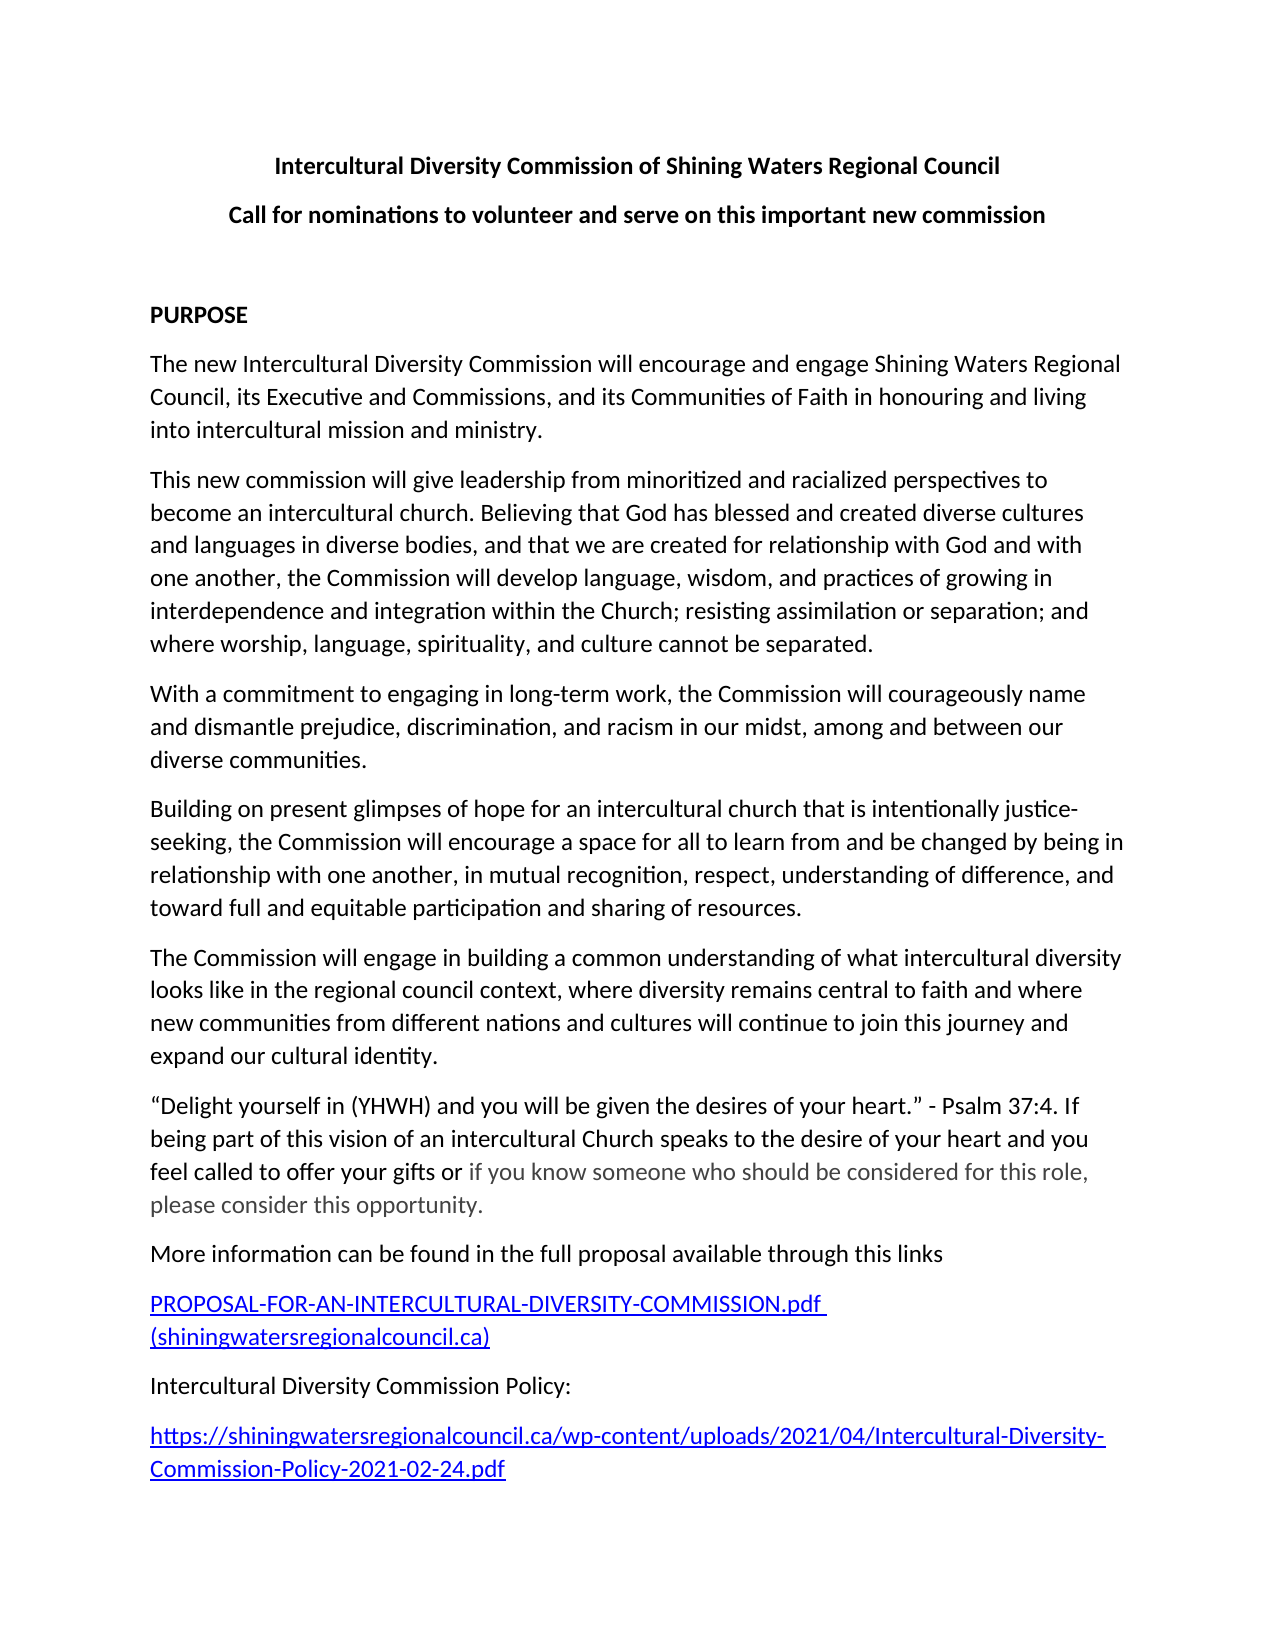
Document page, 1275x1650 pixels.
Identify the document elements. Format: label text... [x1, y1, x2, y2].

text Intercultural Diversity Commission Policy: [150, 1370, 1125, 1401]
text This new commission will give leadership from minoritized and racialized perspectives to become an intercultural church. Believing that God has blessed and created diverse cultures and languages in diverse bodies, and that we are created for relationship with God and with one another, the Commission will develop language, wisdom, and practices of growing in interdependence and integration within the Church; resisting assimilation or separation; and where worship, language, spirituality, and culture cannot be separated. [150, 464, 1125, 659]
text The new Intercultural Diversity Commission will encourage and engage Shining Waters Regional Council, its Executive and Commissions, and its Communities of Faith in honouring and living into intercultural mission and ministry. [150, 348, 1125, 445]
text Intercultural Diversity Commission of Shining Waters Regional Council [150, 150, 1125, 181]
text PURPOSE [150, 299, 1125, 329]
text PROPOSAL-FOR-AN-INTERCULTURAL-DIVERSITY-COMMISSION.pdf (shiningwatersregionalcouncil.ca) [150, 1288, 1125, 1351]
text https://shiningwatersregionalcouncil.ca/wp-content/uploads/2021/04/Intercultural-Diversity-Commission-Policy-2021-02-24.pdf [150, 1420, 1125, 1483]
text With a commitment to engaging in long-term work, the Commission will courageously name and dismantle prejudice, discrimination, and racism in our midst, among and between our diverse communities. [150, 678, 1125, 774]
text The Commission will engage in building a common understanding of what intercultural diversity looks like in the regional council context, where diversity remains central to faith and where new communities from different nations and cultures will continue to join this journey and expand our cultural identity. [150, 942, 1125, 1071]
text “Delight yourself in (YHWH) and you will be given the desires of your heart.” - Psalm 37:4. If being part of this vision of an intercultural Church speaks to the desire of your heart and you feel called to offer your gifts or if you know someone who should be considered for this role, please consider this opportunity. [150, 1090, 1125, 1219]
text More information can be found in the full proposal available through this links [150, 1238, 1125, 1269]
text Call for nominations to volunteer and serve on this important new commission [150, 199, 1125, 230]
text Building on present glimpses of hope for an intercultural church that is intentionally justice-seeking, the Commission will encourage a space for all to learn from and be changed by being in relationship with one another, in mutual recognition, respect, understanding of difference, and toward full and equitable participation and sharing of resources. [150, 793, 1125, 923]
